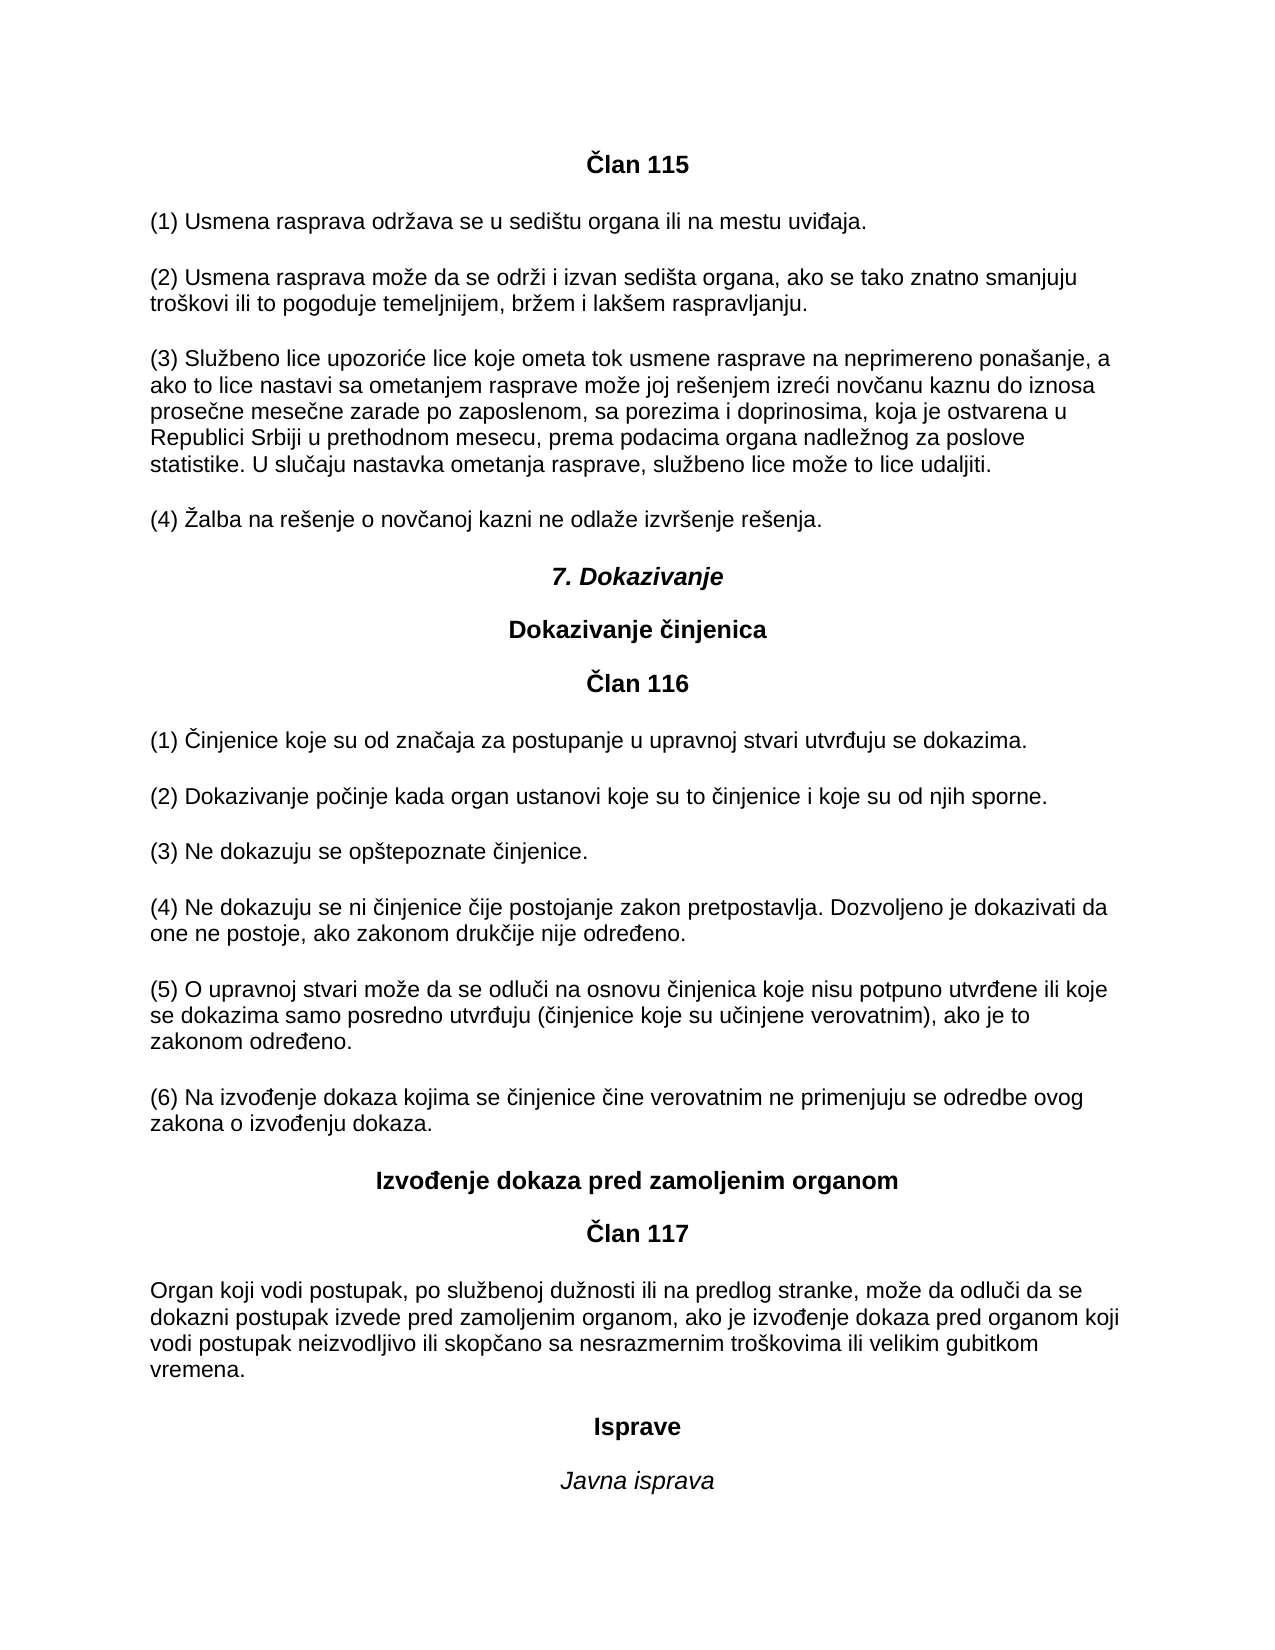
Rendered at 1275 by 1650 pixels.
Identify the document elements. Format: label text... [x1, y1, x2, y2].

text (1) Usmena rasprava održava se u sedištu organa ili na mestu uviđaja. [150, 208, 1125, 234]
text 7. Dokazivanje [150, 562, 1125, 591]
text Dokazivanje činjenica [150, 616, 1125, 644]
text Javna isprava [150, 1466, 1125, 1494]
text (4) Ne dokazuju se ni činjenice čije postojanje zakon pretpostavlja. Dozvoljeno je dokazivati da one ne postoje, ako zakonom drukčije nije određeno. [150, 894, 1125, 946]
text Isprave [150, 1412, 1125, 1441]
text (2) Usmena rasprava može da se održi i izvan sedišta organa, ako se tako znatno smanjuju troškovi ili to pogoduje temeljnijem, bržem i lakšem raspravljanju. [150, 263, 1125, 316]
text Član 116 [150, 669, 1125, 698]
text (5) O upravnoj stvari može da se odluči na osnovu činjenica koje nisu potpuno utvrđene ili koje se dokazima samo posredno utvrđuju (činjenice koje su učinjene verovatnim), ako je to zakonom određeno. [150, 976, 1125, 1055]
text (3) Službeno lice upozoriće lice koje ometa tok usmene rasprave na neprimereno ponašanje, a ako to lice nastavi sa ometanjem rasprave može joj rešenjem izreći novčanu kaznu do iznosa prosečne mesečne zarade po zaposlenom, sa porezima i doprinosima, koja je ostvarena u Republici Srbiji u prethodnom mesecu, prema podacima organa nadležnog za poslove statistike. U slučaju nastavka ometanja rasprave, službeno lice može to lice udaljiti. [150, 345, 1125, 477]
text (4) Žalba na rešenje o novčanoj kazni ne odlaže izvršenje rešenja. [150, 506, 1125, 533]
text Član 117 [150, 1219, 1125, 1248]
text (6) Na izvođenje dokaza kojima se činjenice čine verovatnim ne primenjuju se odredbe ovog zakona o izvođenju dokaza. [150, 1084, 1125, 1137]
text Izvođenje dokaza pred zamoljenim organom [150, 1166, 1125, 1194]
text (1) Činjenice koje su od značaja za postupanje u upravnoj stvari utvrđuju se dokazima. [150, 727, 1125, 753]
text Organ koji vodi postupak, po službenoj dužnosti ili na predlog stranke, može da odluči da se dokazni postupak izvede pred zamoljenim organom, ako je izvođenje dokaza pred organom koji vodi postupak neizvodljivo ili skopčano sa nesrazmernim troškovima ili velikim gubitkom vremena. [150, 1277, 1125, 1383]
text Član 115 [150, 150, 1125, 179]
text (2) Dokazivanje počinje kada organ ustanovi koje su to činjenice i koje su od njih sporne. [150, 783, 1125, 809]
text (3) Ne dokazuju se opštepoznate činjenice. [150, 838, 1125, 864]
